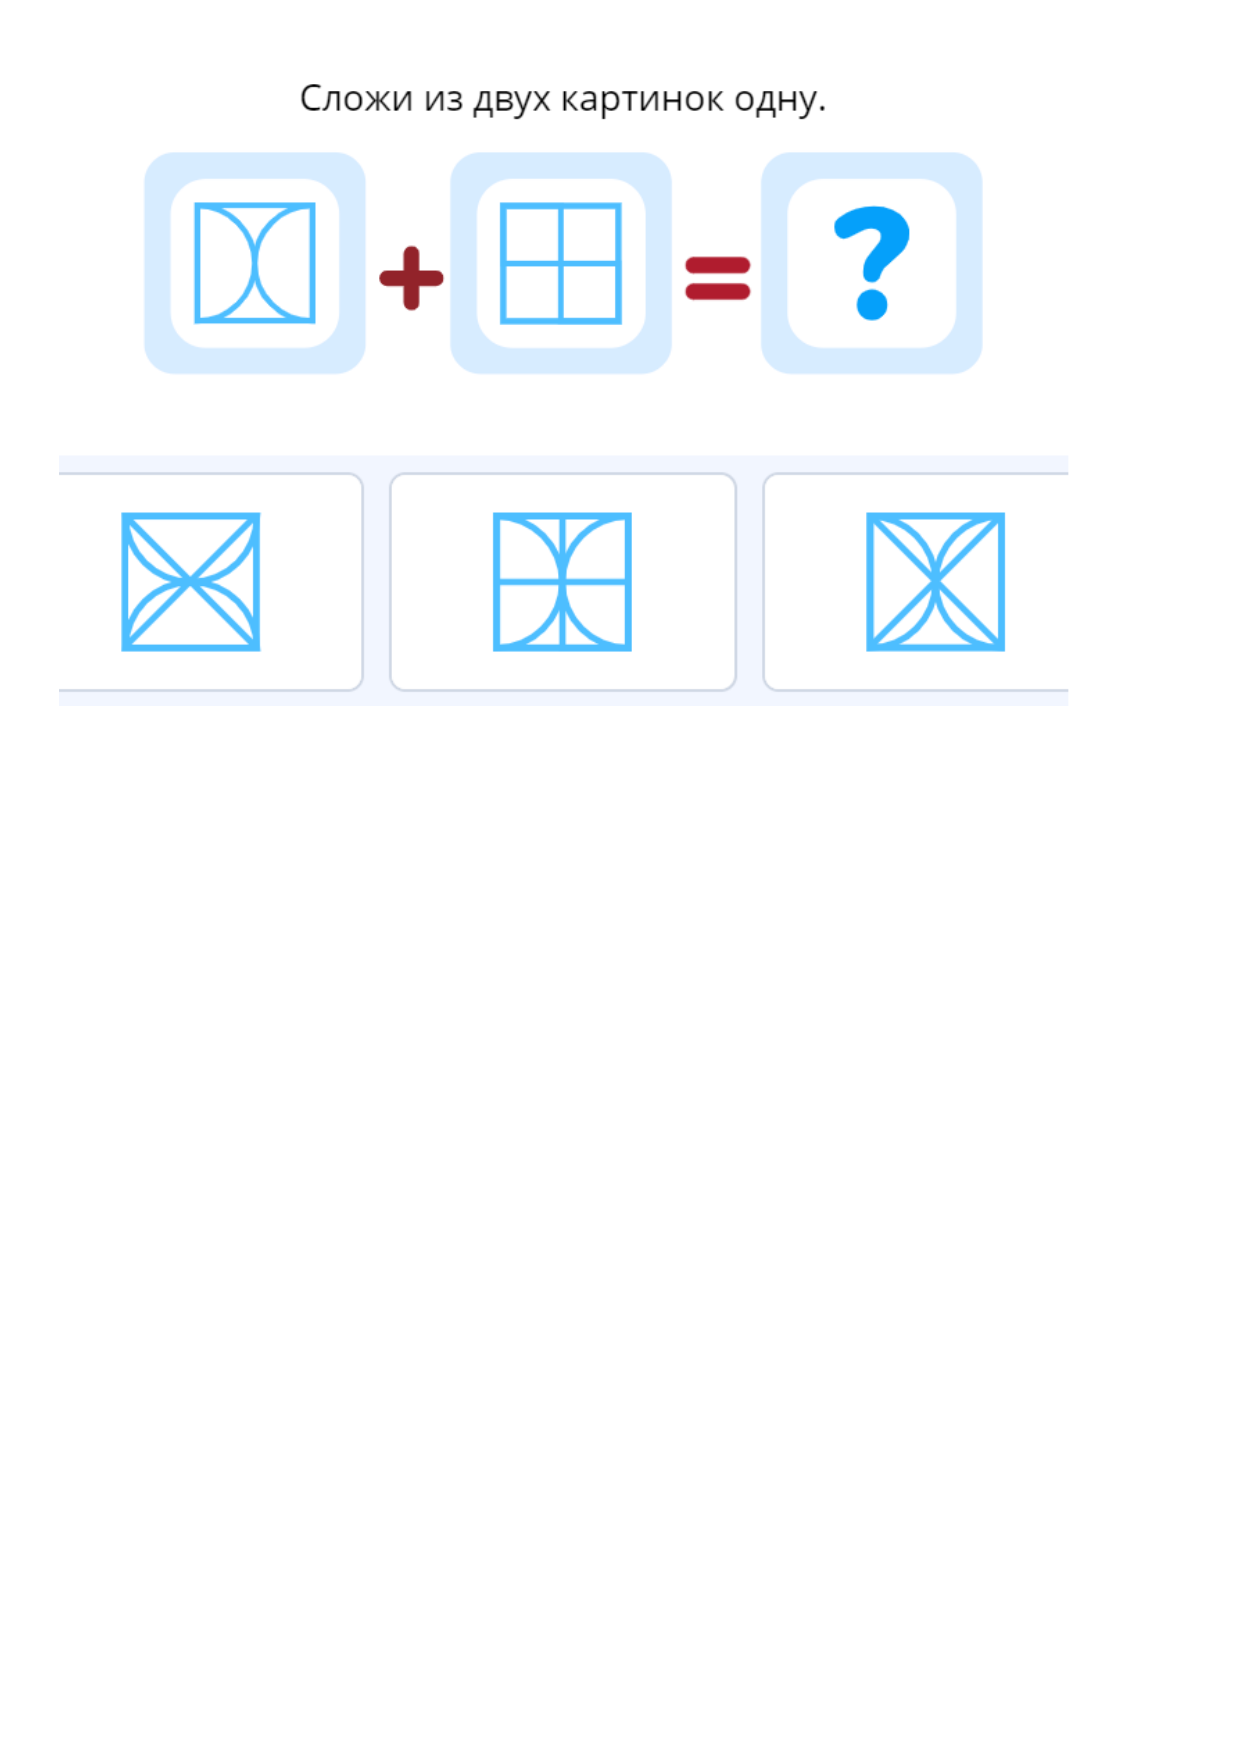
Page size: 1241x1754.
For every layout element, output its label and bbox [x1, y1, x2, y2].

picture [59, 59, 1069, 706]
